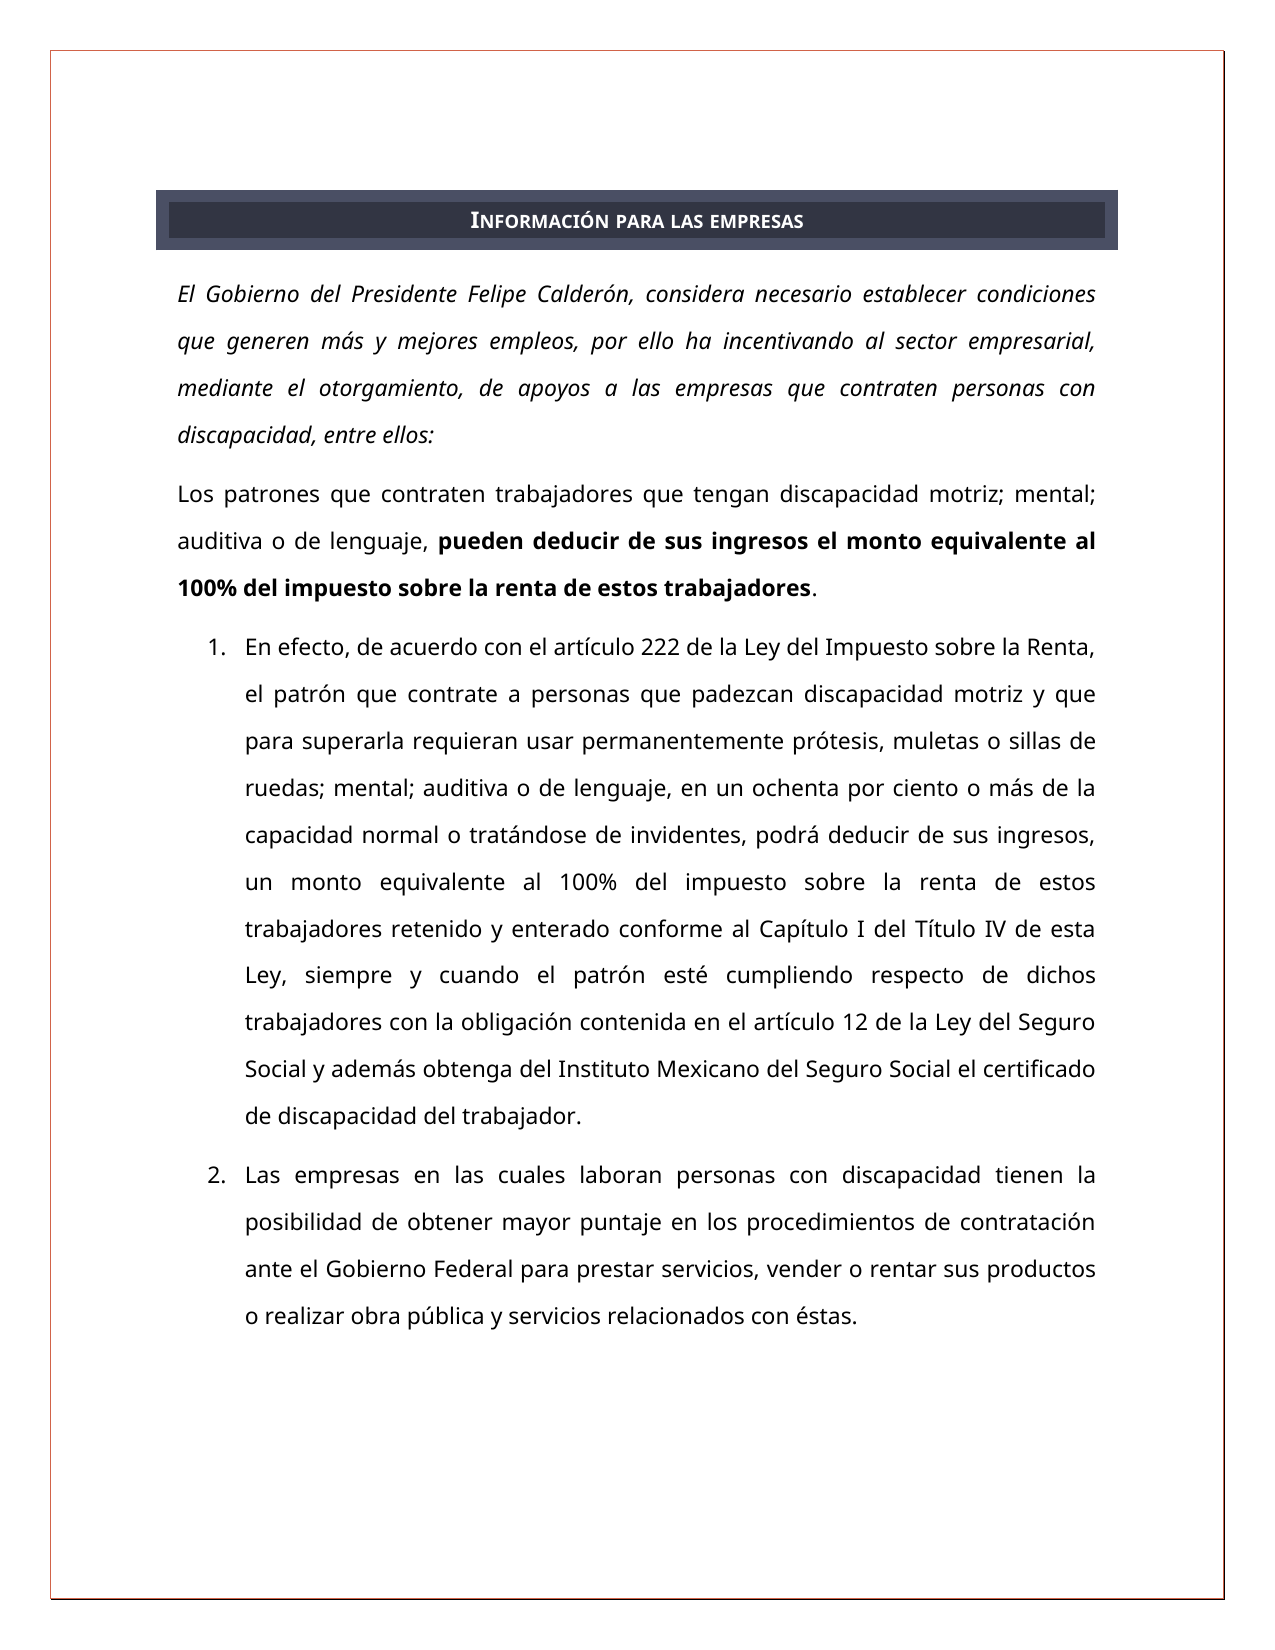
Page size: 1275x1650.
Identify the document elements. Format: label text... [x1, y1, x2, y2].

list En efecto, de acuerdo con el artículo 222 de la Ley del Impuesto sobre la Renta, el patrón que contrate a personas que padezcan discapacidad motriz y que para superarla requieran usar permanentemente prótesis, muletas o sillas de ruedas; mental; auditiva o de lenguaje, en un ochenta por ciento o más de la capacidad normal o tratándose de invidentes, podrá deducir de sus ingresos, un monto equivalente al 100% del impuesto sobre la renta de estos trabajadores retenido y enterado conforme al Capítulo I del Título IV de esta Ley, siempre y cuando el patrón esté cumpliendo respecto de dichos trabajadores con la obligación contenida en el artículo 12 de la Ley del Seguro Social y además obtenga del Instituto Mexicano del Seguro Social el certificado de discapacidad del trabajador. [207, 631, 1097, 1131]
text Los patrones que contraten trabajadores que tengan discapacidad motriz; mental; auditiva o de lenguaje, pueden deducir de sus ingresos el monto equivalente al 100% del impuesto sobre la renta de estos trabajadores. [177, 478, 1097, 603]
text Información para las empresas [169, 202, 1105, 238]
list Las empresas en las cuales laboran personas con discapacidad tienen la posibilidad de obtener mayor puntaje en los procedimientos de contratación ante el Gobierno Federal para prestar servicios, vender o rentar sus productos o realizar obra pública y servicios relacionados con éstas. [207, 1159, 1097, 1331]
text El Gobierno del Presidente Felipe Calderón, considera necesario establecer condiciones que generen más y mejores empleos, por ello ha incentivando al sector empresarial, mediante el otorgamiento, de apoyos a las empresas que contraten personas con discapacidad, entre ellos: [177, 278, 1097, 450]
